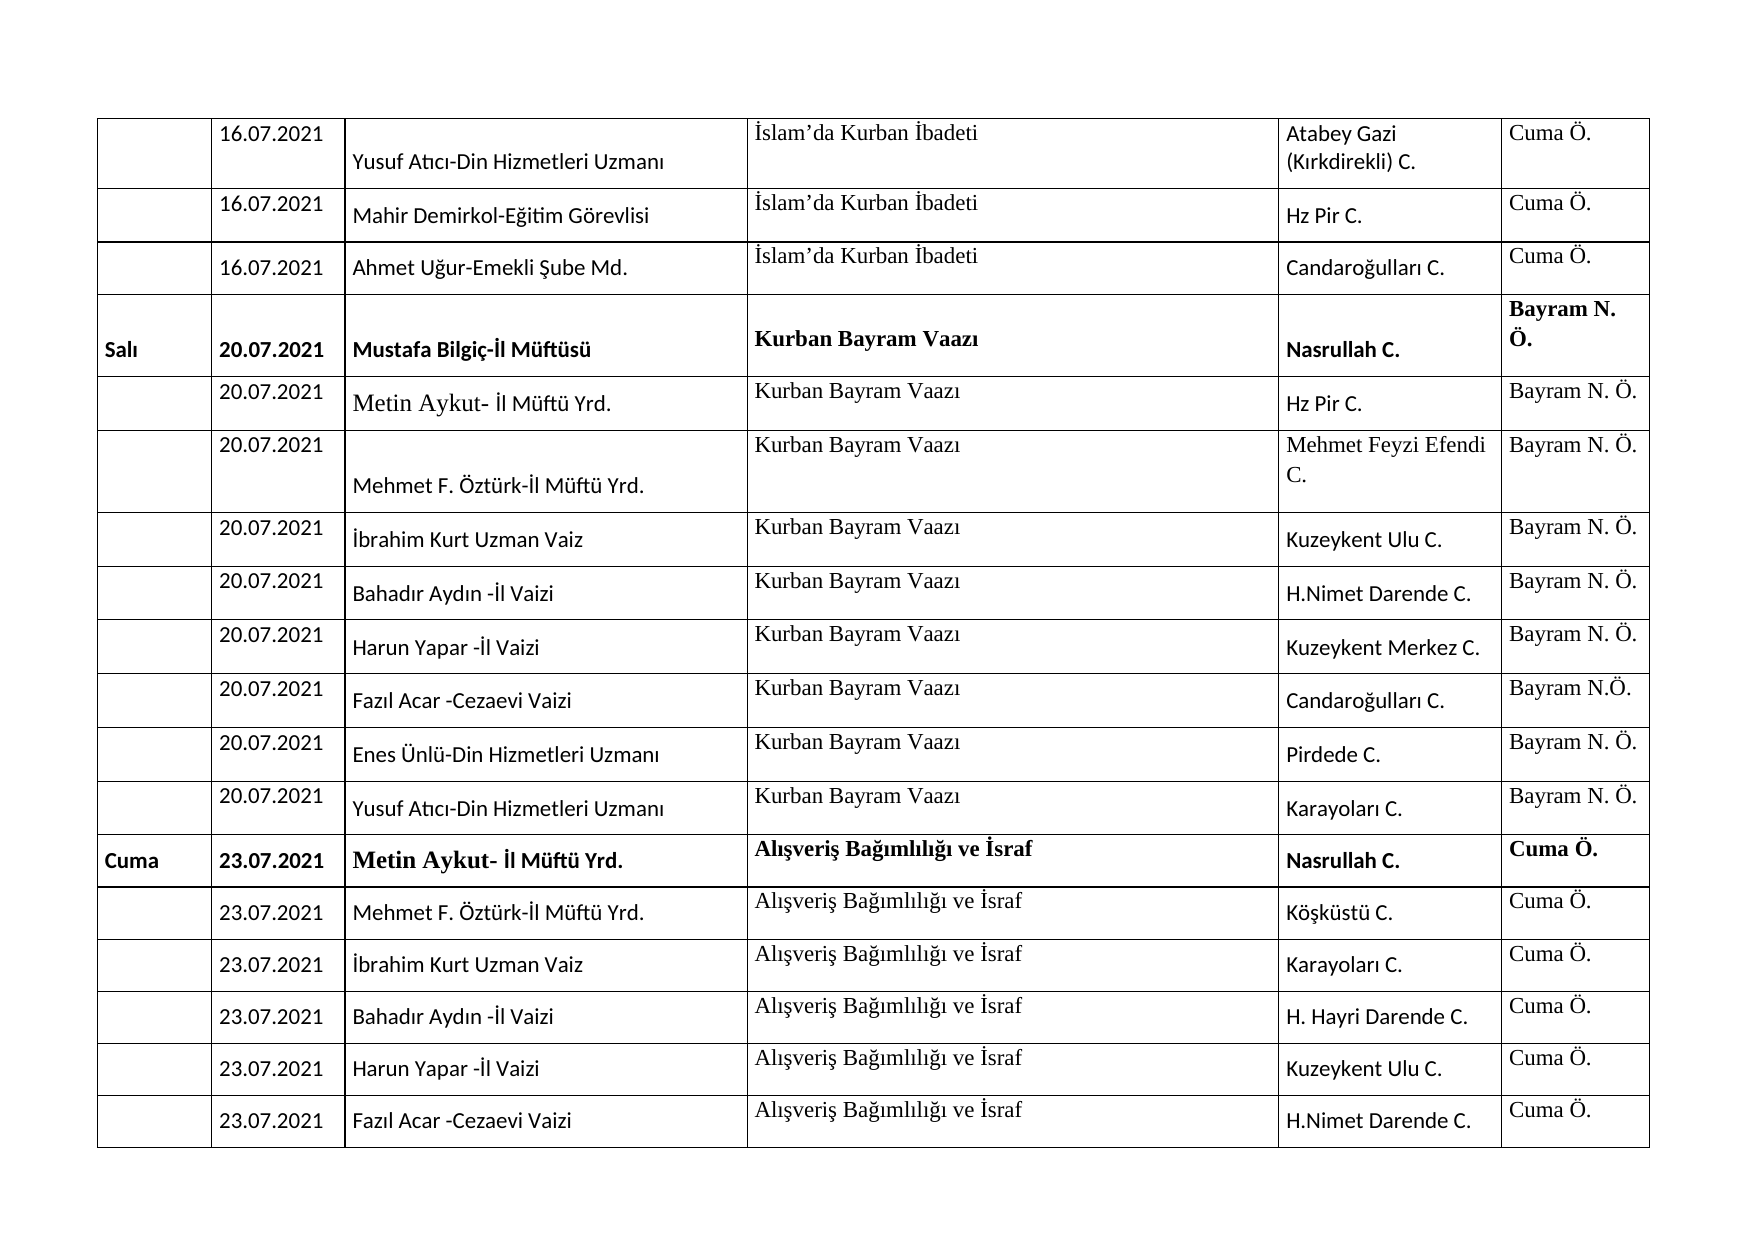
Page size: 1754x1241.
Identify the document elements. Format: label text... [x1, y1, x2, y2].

table_cell H.Nimet Darende C. [1279, 567, 1501, 619]
table_cell Mahir Demirkol-Eğitim Görevlisi [346, 189, 747, 241]
table_cell Harun Yapar -İl Vaizi [346, 620, 747, 673]
table_cell İbrahim Kurt Uzman Vaiz [346, 940, 747, 991]
table_cell Atabey Gazi (Kırkdirekli) C. [1279, 119, 1501, 188]
table_cell [98, 992, 211, 1043]
table_cell [98, 782, 211, 834]
table_cell Metin Aykut- İl Müftü Yrd. [346, 835, 747, 886]
table_cell Bayram N. Ö. [1502, 782, 1649, 834]
table_cell 16.07.2021 [212, 243, 344, 293]
table_cell 20.07.2021 [212, 377, 344, 429]
table_cell İbrahim Kurt Uzman Vaiz [346, 513, 747, 566]
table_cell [748, 119, 1278, 188]
table_cell Mehmet Feyzi Efendi C. [1279, 431, 1501, 512]
table_cell Enes Ünlü-Din Hizmetleri Uzmanı [346, 728, 747, 781]
table_cell Köşküstü C. [1279, 888, 1501, 938]
table_cell Bayram N. Ö. [1502, 377, 1649, 429]
table_cell Bayram N. Ö. [1502, 620, 1649, 673]
table_cell Kurban Bayram Vaazı [748, 431, 1278, 512]
table_cell H.Nimet Darende C. [1279, 1096, 1501, 1147]
table_cell Kuzeykent Merkez C. [1279, 620, 1501, 673]
table_cell Alışveriş Bağımlılığı ve İsraf [748, 835, 1278, 886]
table_cell 23.07.2021 [212, 1096, 344, 1147]
table_cell 20.07.2021 [212, 513, 344, 566]
table_cell Kurban Bayram Vaazı [748, 295, 1278, 376]
table_cell Bahadır Aydın -İl Vaizi [346, 567, 747, 619]
table_cell Candaroğulları C. [1279, 243, 1501, 293]
table_cell Nasrullah C. [1279, 835, 1501, 886]
table_cell 23.07.2021 [212, 888, 344, 938]
table_cell Nasrullah C. [1279, 295, 1501, 376]
table_cell Fazıl Acar -Cezaevi Vaizi [346, 1096, 747, 1147]
table_cell Kurban Bayram Vaazı [748, 377, 1278, 429]
table_cell Cuma [98, 835, 211, 886]
table_cell Karayoları C. [1279, 782, 1501, 834]
table_cell Alışveriş Bağımlılığı ve İsraf [748, 940, 1278, 991]
table_cell Metin Aykut- İl Müftü Yrd. [346, 377, 747, 429]
table_cell 20.07.2021 [212, 431, 344, 512]
table_cell Salı [98, 295, 211, 376]
table_cell 23.07.2021 [212, 835, 344, 886]
table_cell Bayram N.Ö. [1502, 674, 1649, 727]
table_cell Cuma Ö. [1502, 1044, 1649, 1095]
table_cell 16.07.2021 [212, 189, 344, 241]
table_cell Bayram N. Ö. [1502, 728, 1649, 781]
table_cell Candaroğulları C. [1279, 674, 1501, 727]
table_cell [98, 567, 211, 619]
table_cell [98, 940, 211, 991]
table_cell Bahadır Aydın -İl Vaizi [346, 992, 747, 1043]
table_cell Kurban Bayram Vaazı [748, 674, 1278, 727]
table_cell Bayram N. Ö. [1502, 431, 1649, 512]
table_cell Alışveriş Bağımlılığı ve İsraf [748, 1044, 1278, 1095]
table_cell Kurban Bayram Vaazı [748, 513, 1278, 566]
table_cell 23.07.2021 [212, 1044, 344, 1095]
table_cell 16.07.2021 [212, 119, 344, 188]
table_cell [98, 728, 211, 781]
table_cell Kurban Bayram Vaazı [748, 728, 1278, 781]
table_cell [98, 1096, 211, 1147]
table_cell Karayoları C. [1279, 940, 1501, 991]
table_cell Alışveriş Bağımlılığı ve İsraf [748, 992, 1278, 1043]
table_cell [98, 674, 211, 727]
table_cell Yusuf Atıcı-Din Hizmetleri Uzmanı [346, 782, 747, 834]
table_cell Mustafa Bilgiç-İl Müftüsü [346, 295, 747, 376]
table_cell Harun Yapar -İl Vaizi [346, 1044, 747, 1095]
table_cell Mehmet F. Öztürk-İl Müftü Yrd. [346, 431, 747, 512]
table_cell Fazıl Acar -Cezaevi Vaizi [346, 674, 747, 727]
table_cell Cuma Ö. [1502, 119, 1649, 188]
table_cell Cuma Ö. [1502, 243, 1649, 293]
table_cell İslam’da Kurban İbadeti [748, 243, 1278, 293]
table_cell 20.07.2021 [212, 620, 344, 673]
table_cell Cuma Ö. [1502, 835, 1649, 886]
table_cell Hz Pir C. [1279, 377, 1501, 429]
table_cell Hz Pir C. [1279, 189, 1501, 241]
table_cell Cuma Ö. [1502, 1096, 1649, 1147]
table_cell [98, 888, 211, 938]
table_cell Bayram N. Ö. [1502, 295, 1649, 376]
table_cell Bayram N. Ö. [1502, 567, 1649, 619]
table_cell [98, 1044, 211, 1095]
table_cell Cuma Ö. [1502, 888, 1649, 938]
table_cell Kuzeykent Ulu C. [1279, 513, 1501, 566]
table_cell 23.07.2021 [212, 940, 344, 991]
table_cell İslam’da Kurban İbadeti [748, 189, 1278, 241]
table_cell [748, 1096, 1278, 1147]
table_cell [98, 189, 211, 241]
table_cell Cuma Ö. [1502, 992, 1649, 1043]
table_cell Kurban Bayram Vaazı [748, 782, 1278, 834]
table_cell 20.07.2021 [212, 674, 344, 727]
table_cell 20.07.2021 [212, 295, 344, 376]
table_cell Cuma Ö. [1502, 940, 1649, 991]
table_cell Bayram N. Ö. [1502, 513, 1649, 566]
table_cell [98, 243, 211, 293]
table_cell Mehmet F. Öztürk-İl Müftü Yrd. [346, 888, 747, 938]
table_cell Cuma Ö. [1502, 189, 1649, 241]
table_cell Pirdede C. [1279, 728, 1501, 781]
table_cell 23.07.2021 [212, 992, 344, 1043]
table_cell 20.07.2021 [212, 782, 344, 834]
table_cell H. Hayri Darende C. [1279, 992, 1501, 1043]
table_cell [98, 431, 211, 512]
table_cell Yusuf Atıcı-Din Hizmetleri Uzmanı [346, 119, 747, 188]
table_cell [98, 377, 211, 429]
table_cell 20.07.2021 [212, 728, 344, 781]
table_cell Kurban Bayram Vaazı [748, 620, 1278, 673]
table_cell 20.07.2021 [212, 567, 344, 619]
table_cell [98, 513, 211, 566]
table_cell Kuzeykent Ulu C. [1279, 1044, 1501, 1095]
table_cell [98, 620, 211, 673]
table_cell Kurban Bayram Vaazı [748, 567, 1278, 619]
table_cell Ahmet Uğur-Emekli Şube Md. [346, 243, 747, 293]
table_cell [98, 119, 211, 188]
table_cell Alışveriş Bağımlılığı ve İsraf [748, 888, 1278, 938]
